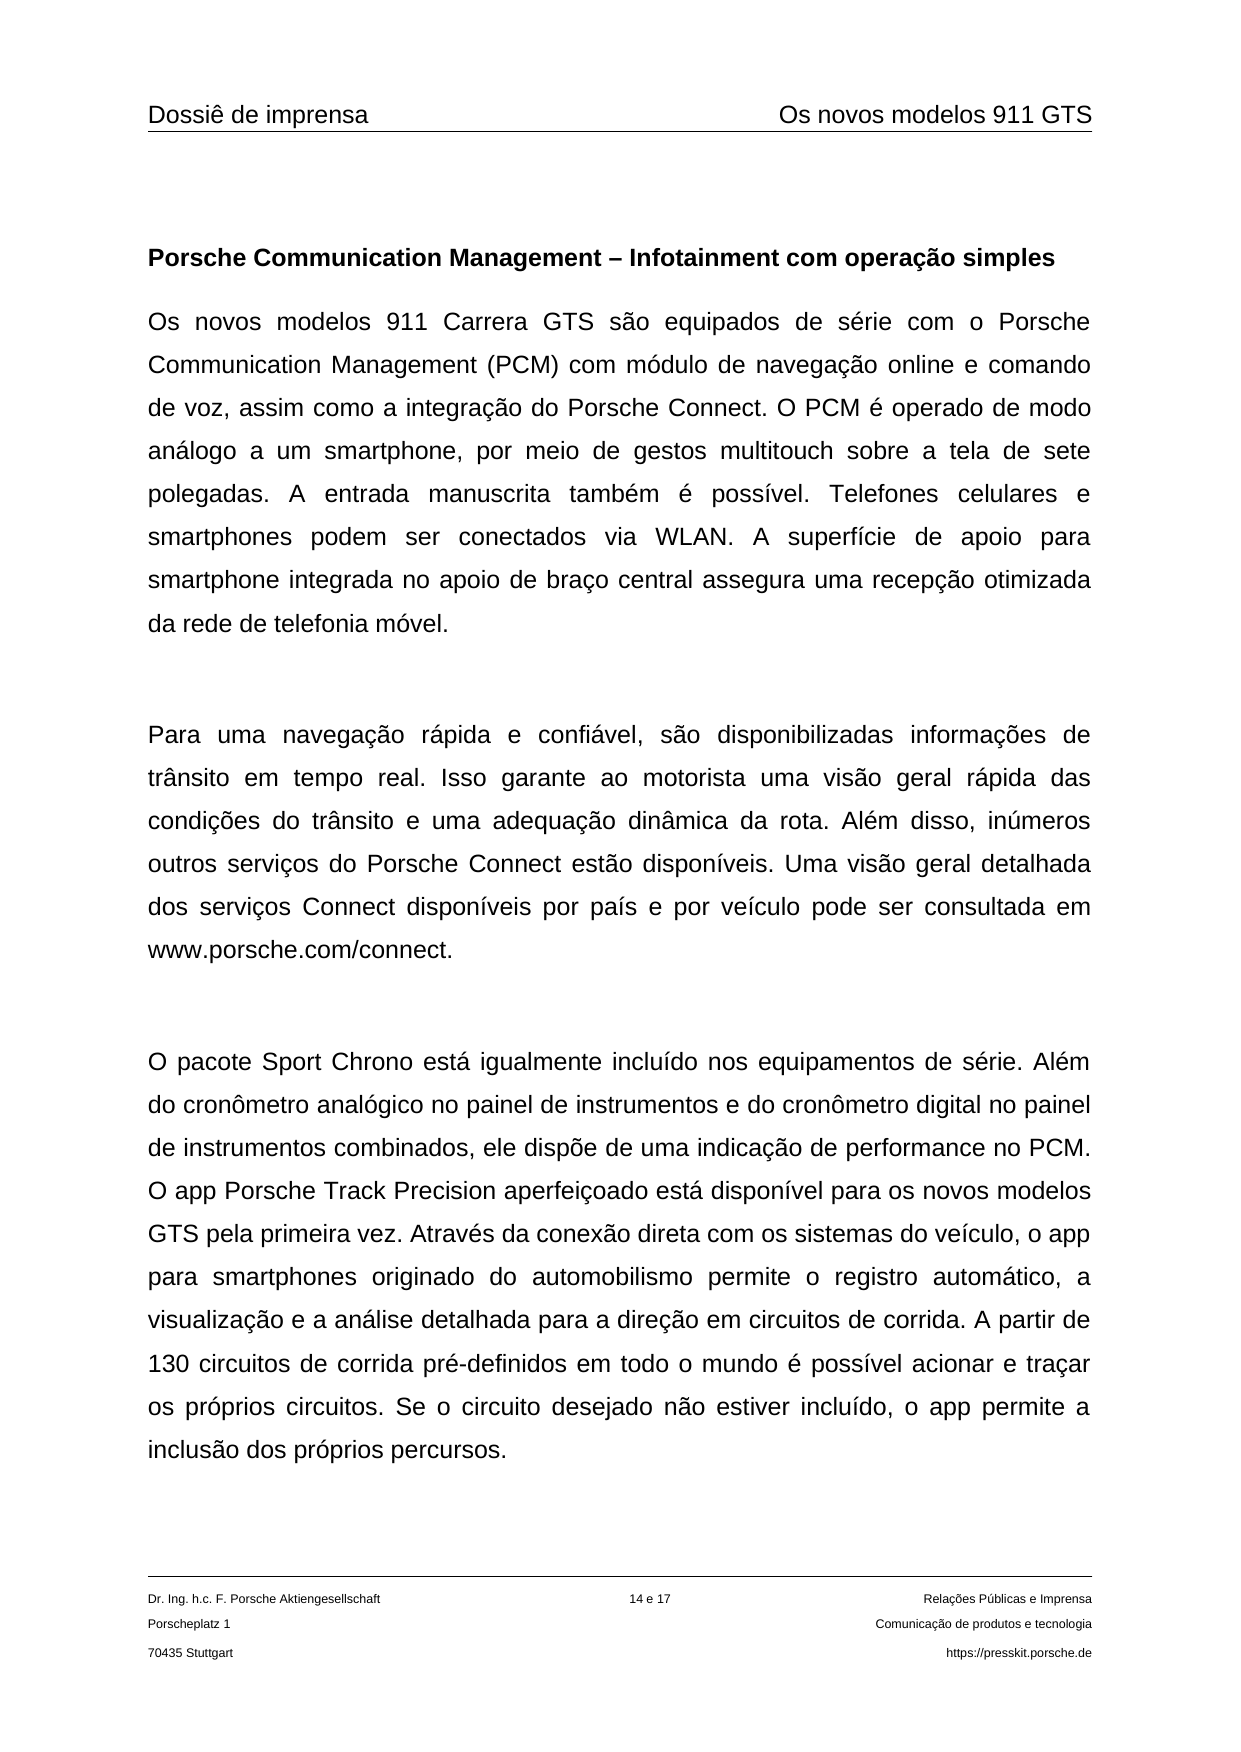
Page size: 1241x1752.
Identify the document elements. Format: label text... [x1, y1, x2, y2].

text Os novos modelos 911 Carrera GTS são equipados de série com o Porsche Communication Management (PCM) com módulo de navegação online e comando de voz, assim como a integração do Porsche Connect. O PCM é operado de modo análogo a um smartphone, por meio de gestos multitouch sobre a tela de sete polegadas. A entrada manuscrita também é possível. Telefones celulares e smartphones podem ser conectados via WLAN. A superfície de apoio para smartphone integrada no apoio de braço central assegura uma recepção otimizada da rede de telefonia móvel. [148, 307, 1092, 637]
text Para uma navegação rápida e confiável, são disponibilizadas informações de trânsito em tempo real. Isso garante ao motorista uma visão geral rápida das condições do trânsito e uma adequação dinâmica da rota. Além disso, inúmeros outros serviços do Porsche Connect estão disponíveis. Uma visão geral detalhada dos serviços Connect disponíveis por país e por veículo pode ser consultada em www.porsche.com/connect. [148, 720, 1092, 964]
subtitle Porsche Communication Management – Infotainment com operação simples [148, 243, 1092, 272]
text O pacote Sport Chrono está igualmente incluído nos equipamentos de série. Além do cronômetro analógico no painel de instrumentos e do cronômetro digital no painel de instrumentos combinados, ele dispõe de uma indicação de performance no PCM. O app Porsche Track Precision aperfeiçoado está disponível para os novos modelos GTS pela primeira vez. Através da conexão direta com os sistemas do veículo, o app para smartphones originado do automobilismo permite o registro automático, a visualização e a análise detalhada para a direção em circuitos de corrida. A partir de 130 circuitos de corrida pré-definidos em todo o mundo é possível acionar e traçar os próprios circuitos. Se o circuito desejado não estiver incluído, o app permite a inclusão dos próprios percursos. [148, 1047, 1092, 1463]
